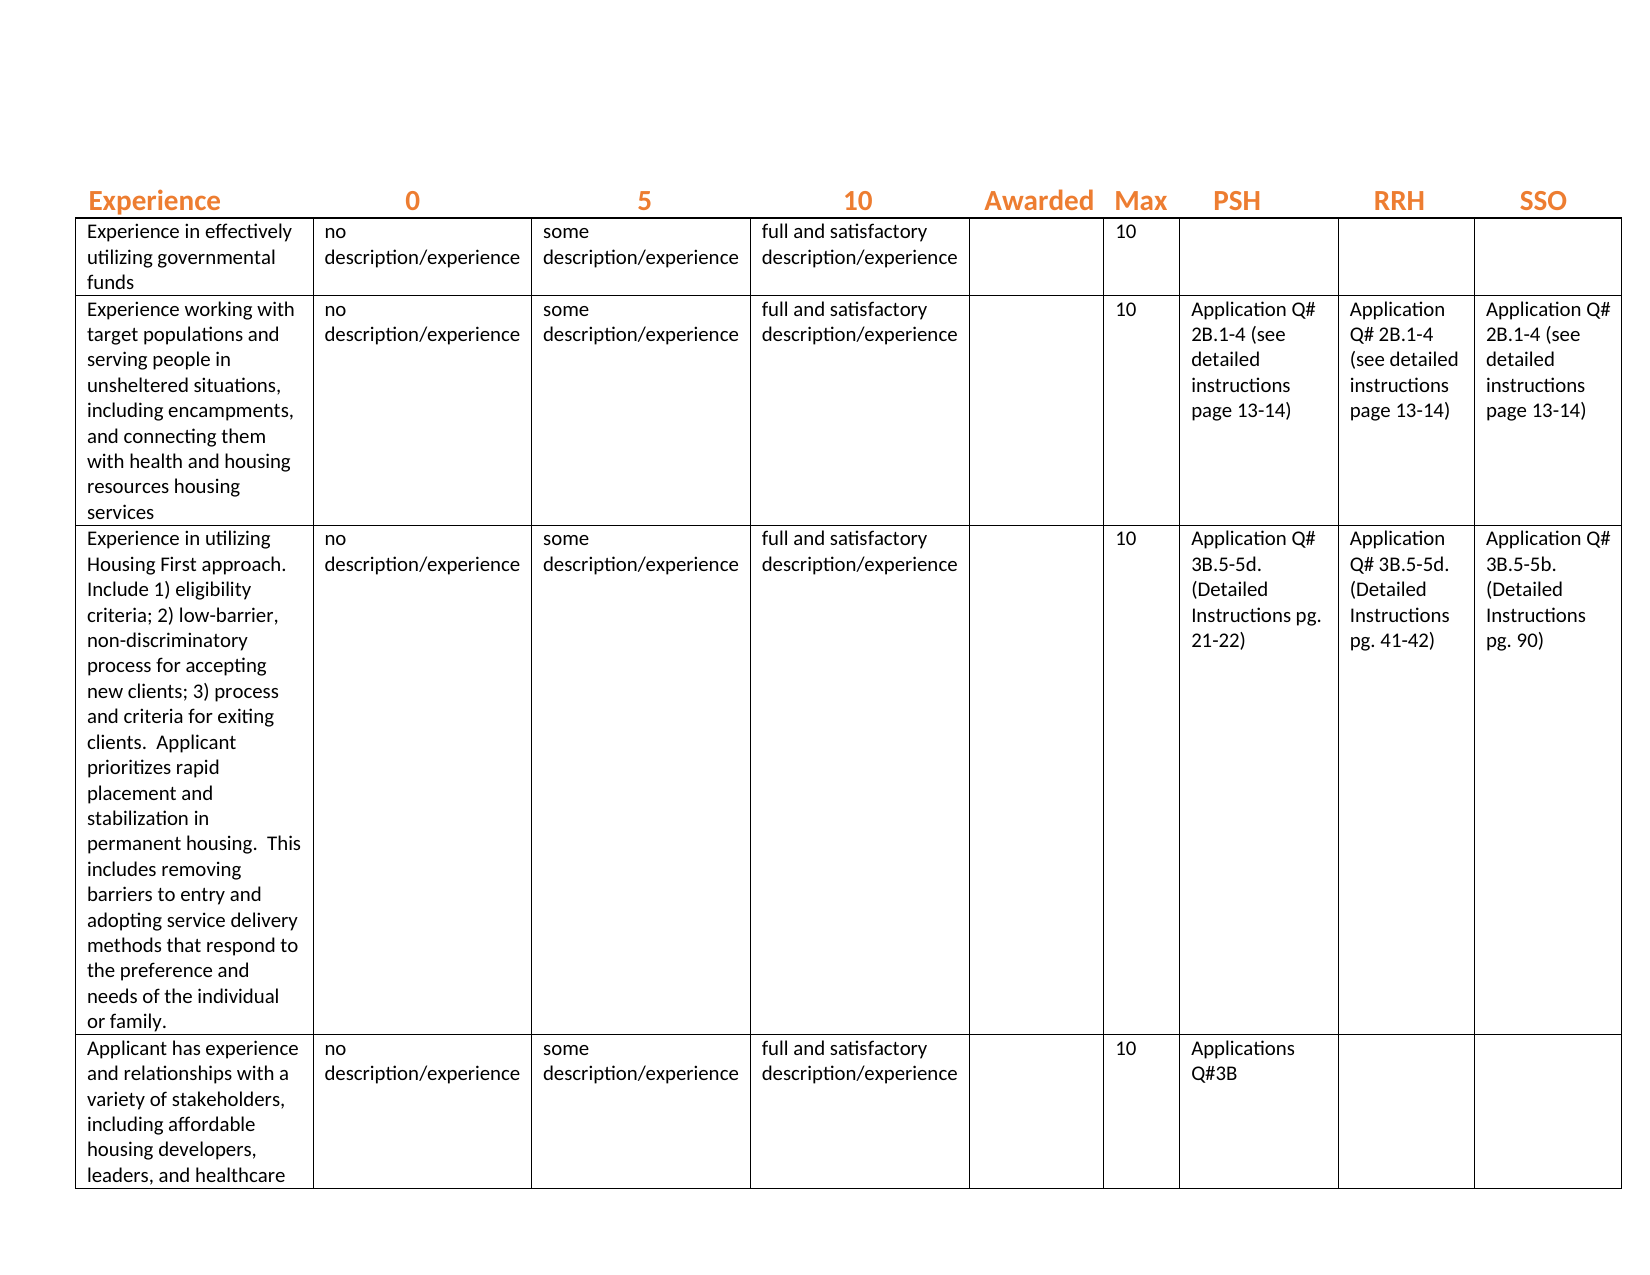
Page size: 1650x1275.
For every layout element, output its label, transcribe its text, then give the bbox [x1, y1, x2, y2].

table_cell Application Q# 3B.5-5b. (Detailed Instructions pg. 90) [1475, 526, 1621, 1034]
table_cell 10 [1104, 1035, 1179, 1187]
table_cell Application Q# 2B.1-4 (see detailed instructions page 13-14) [1180, 296, 1338, 524]
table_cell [314, 1035, 531, 1187]
table_cell no description/experience [314, 296, 531, 524]
table_cell no description/experience [314, 526, 531, 1034]
table_cell full and satisfactory description/experience [751, 296, 969, 524]
table_header some description/experience [532, 219, 750, 295]
table_header Experience in effectively utilizing governmental funds [76, 219, 313, 295]
table_header [1339, 219, 1474, 295]
table_cell [1475, 1035, 1621, 1187]
table_cell 10 [1104, 296, 1179, 524]
table_cell [970, 526, 1103, 1034]
table_cell 10 [1104, 526, 1179, 1034]
table_cell Application Q# 2B.1-4 (see detailed instructions page 13-14) [1475, 296, 1621, 524]
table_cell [532, 1035, 750, 1187]
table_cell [751, 1035, 969, 1187]
table_cell some description/experience [532, 296, 750, 524]
table_cell [970, 1035, 1103, 1187]
table_cell Experience working with target populations and serving people in unsheltered situations, including encampments, and connecting them with health and housing resources housing services [76, 296, 313, 524]
table_header [1180, 219, 1338, 295]
table_header 10 [1104, 219, 1179, 295]
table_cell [76, 1035, 313, 1187]
table_cell Application Q# 3B.5-5d. (Detailed Instructions pg. 21-22) [1180, 526, 1338, 1034]
table_cell Application Q# 3B.5-5d. (Detailed Instructions pg. 41-42) [1339, 526, 1474, 1034]
table_header [970, 219, 1103, 295]
table_header no description/experience [314, 219, 531, 295]
table_cell full and satisfactory description/experience [751, 526, 969, 1034]
table_header [1475, 219, 1621, 295]
table_cell some description/experience [532, 526, 750, 1034]
table_header full and satisfactory description/experience [751, 219, 969, 295]
table_cell Experience in utilizing Housing First approach. Include 1) eligibility criteria; 2) low-barrier, non-discriminatory process for accepting new clients; 3) process and criteria for exiting clients. Applicant prioritizes rapid placement and stabilization in permanent housing. This includes removing barriers to entry and adopting service delivery methods that respond to the preference and needs of the individual or family. [76, 526, 313, 1034]
text Experience 0 5 10 Awarded Max PSH RRH SSO [75, 182, 1575, 217]
table_cell Applications Q#3B [1180, 1035, 1338, 1187]
table_cell [1339, 1035, 1474, 1187]
table_cell [970, 296, 1103, 524]
table_cell Application Q# 2B.1-4 (see detailed instructions page 13-14) [1339, 296, 1474, 524]
